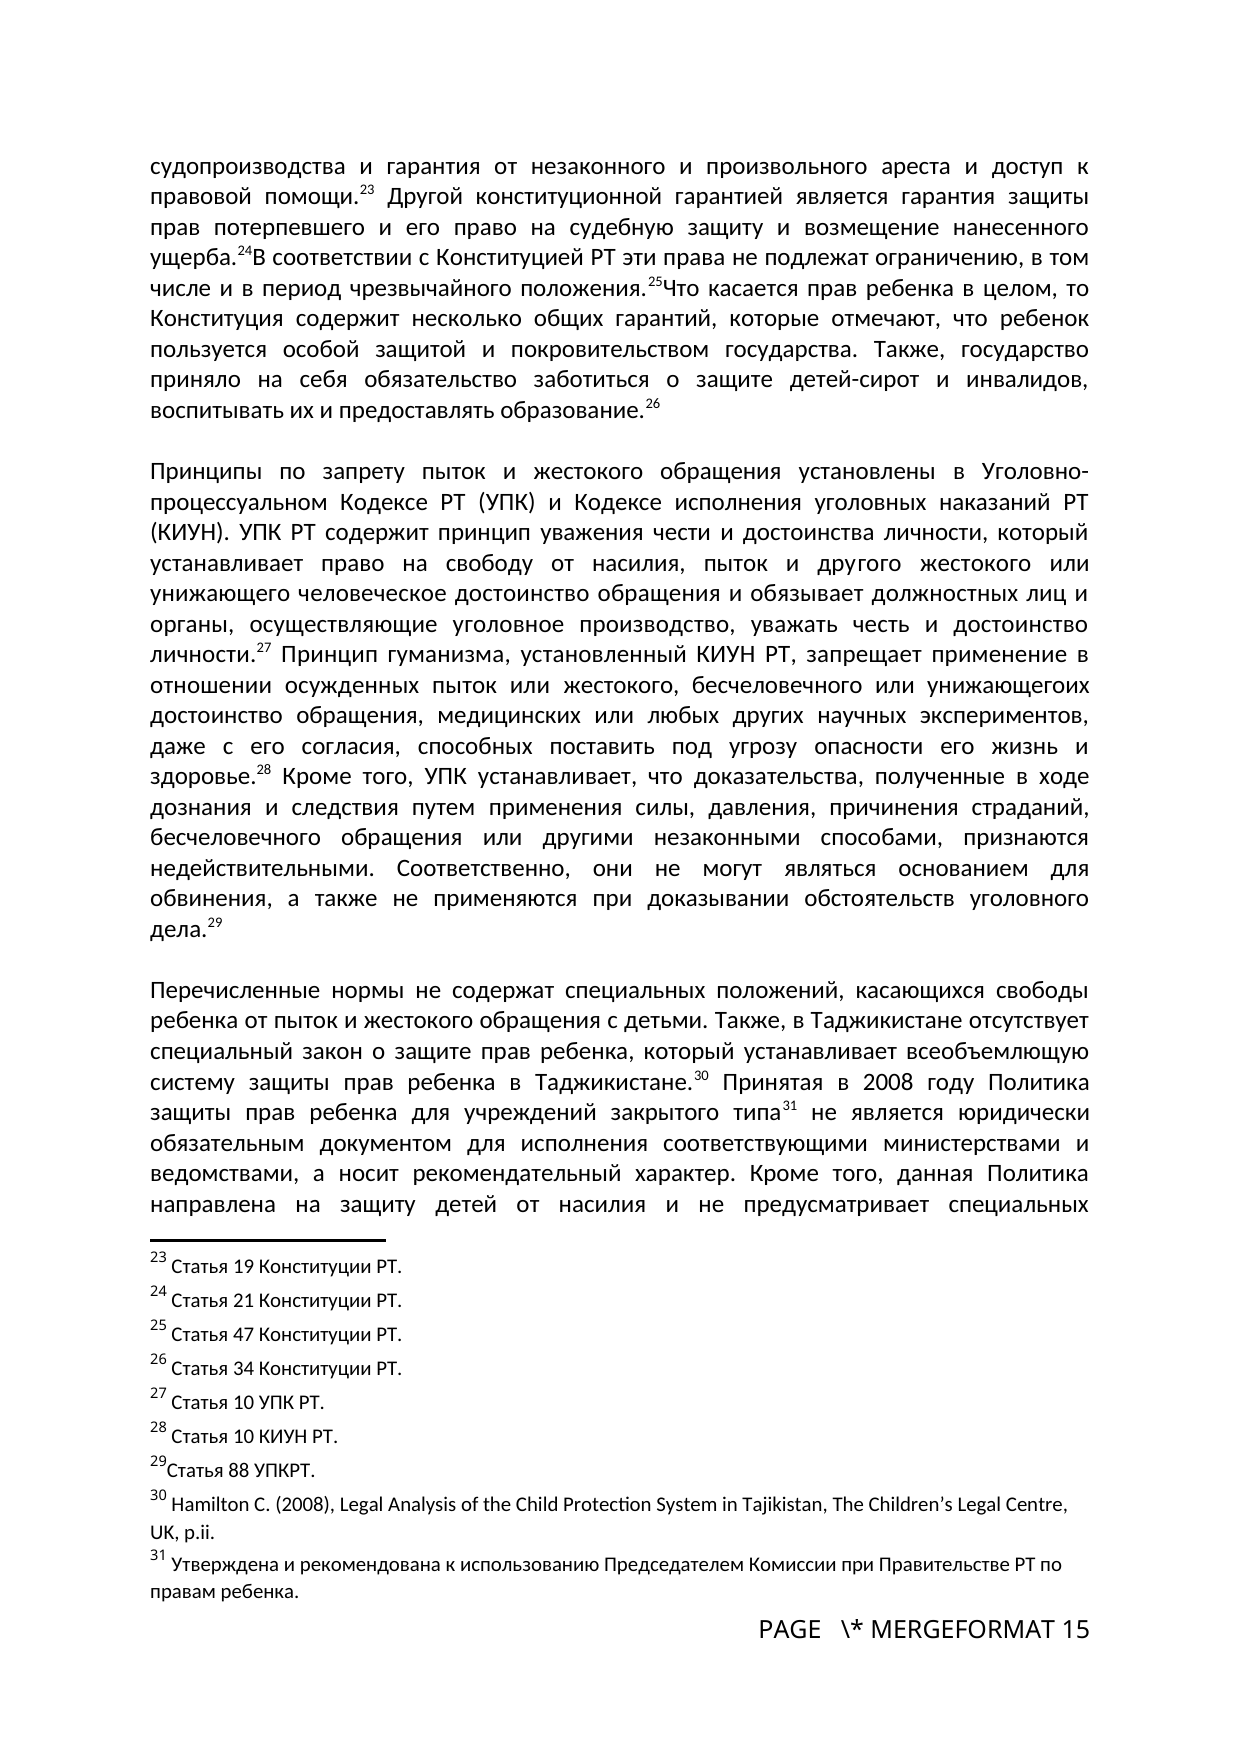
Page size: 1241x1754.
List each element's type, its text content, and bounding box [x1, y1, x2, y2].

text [150, 150, 1090, 425]
text Перечисленные нормы не содержат специальных положений, касающихся свободы ребенка от пыток и жестокого обращения с детьми. Также, в Таджикистане отсутствует специальный закон о защите прав ребенка, который устанавливает всеобъемлющую систему защиты прав ребенка в Таджикистане. Принятая в 2008 году Политика защиты прав ребенка для учреждений закрытого типа не является юридически обязательным документом для исполнения соответствующими министерствами и ведомствами, а носит рекомендательный характер. Кроме того, данная Политика направлена на защиту детей от насилия и не предусматривает специальных рекомендаций по защите детей от пыток и жестокого обращения в процессе задержания, следствия, суда и отбывания наказаний. Нормы, защищающие ребенка в процессе задержания, ведения следствия, суда и отбывания наказаний содержатся в соответствующих Кодексах. Также, принятый в 2011 году Закон РТ о порядке и условиях содержания под стражей подозреваемых, обвиняемых и подсудимых, содержит несколько специальных статей, регулирующих особенности содержания под стражей несовершеннолетних (смотри ниже). [150, 974, 1090, 1218]
text Принципы по запрету пыток и жестокого обращения установлены в Уголовно-процессуальном Кодексе РТ (УПК) и Кодексе исполнения уголовных наказаний РТ (КИУН). УПК РТ содержит принцип уважения чести и достоинства личности, который устанавливает право на свободу от насилия, пыток и другого жестокого или унижающего человеческое достоинство обращения и обязывает должностных лиц и органы, осуществляющие уголовное производство, уважать честь и достоинство личности. Принцип гуманизма, установленный КИУН РТ, запрещает применение в отношении осужденных пыток или жестокого, бесчеловечного или унижающегоих достоинство обращения, медицинских или любых других научных экспериментов, даже с его согласия, способных поставить под угрозу опасности его жизнь и здоровье. Кроме того, УПК устанавливает, что доказательства, полученные в ходе дознания и следствия путем применения силы, давления, причинения страданий, бесчеловечного обращения или другими незаконными способами, признаются недействительными. Соответственно, они не могут являться основанием для обвинения, а также не применяются при доказывании обстоятельств уголовного дела. [150, 455, 1090, 943]
